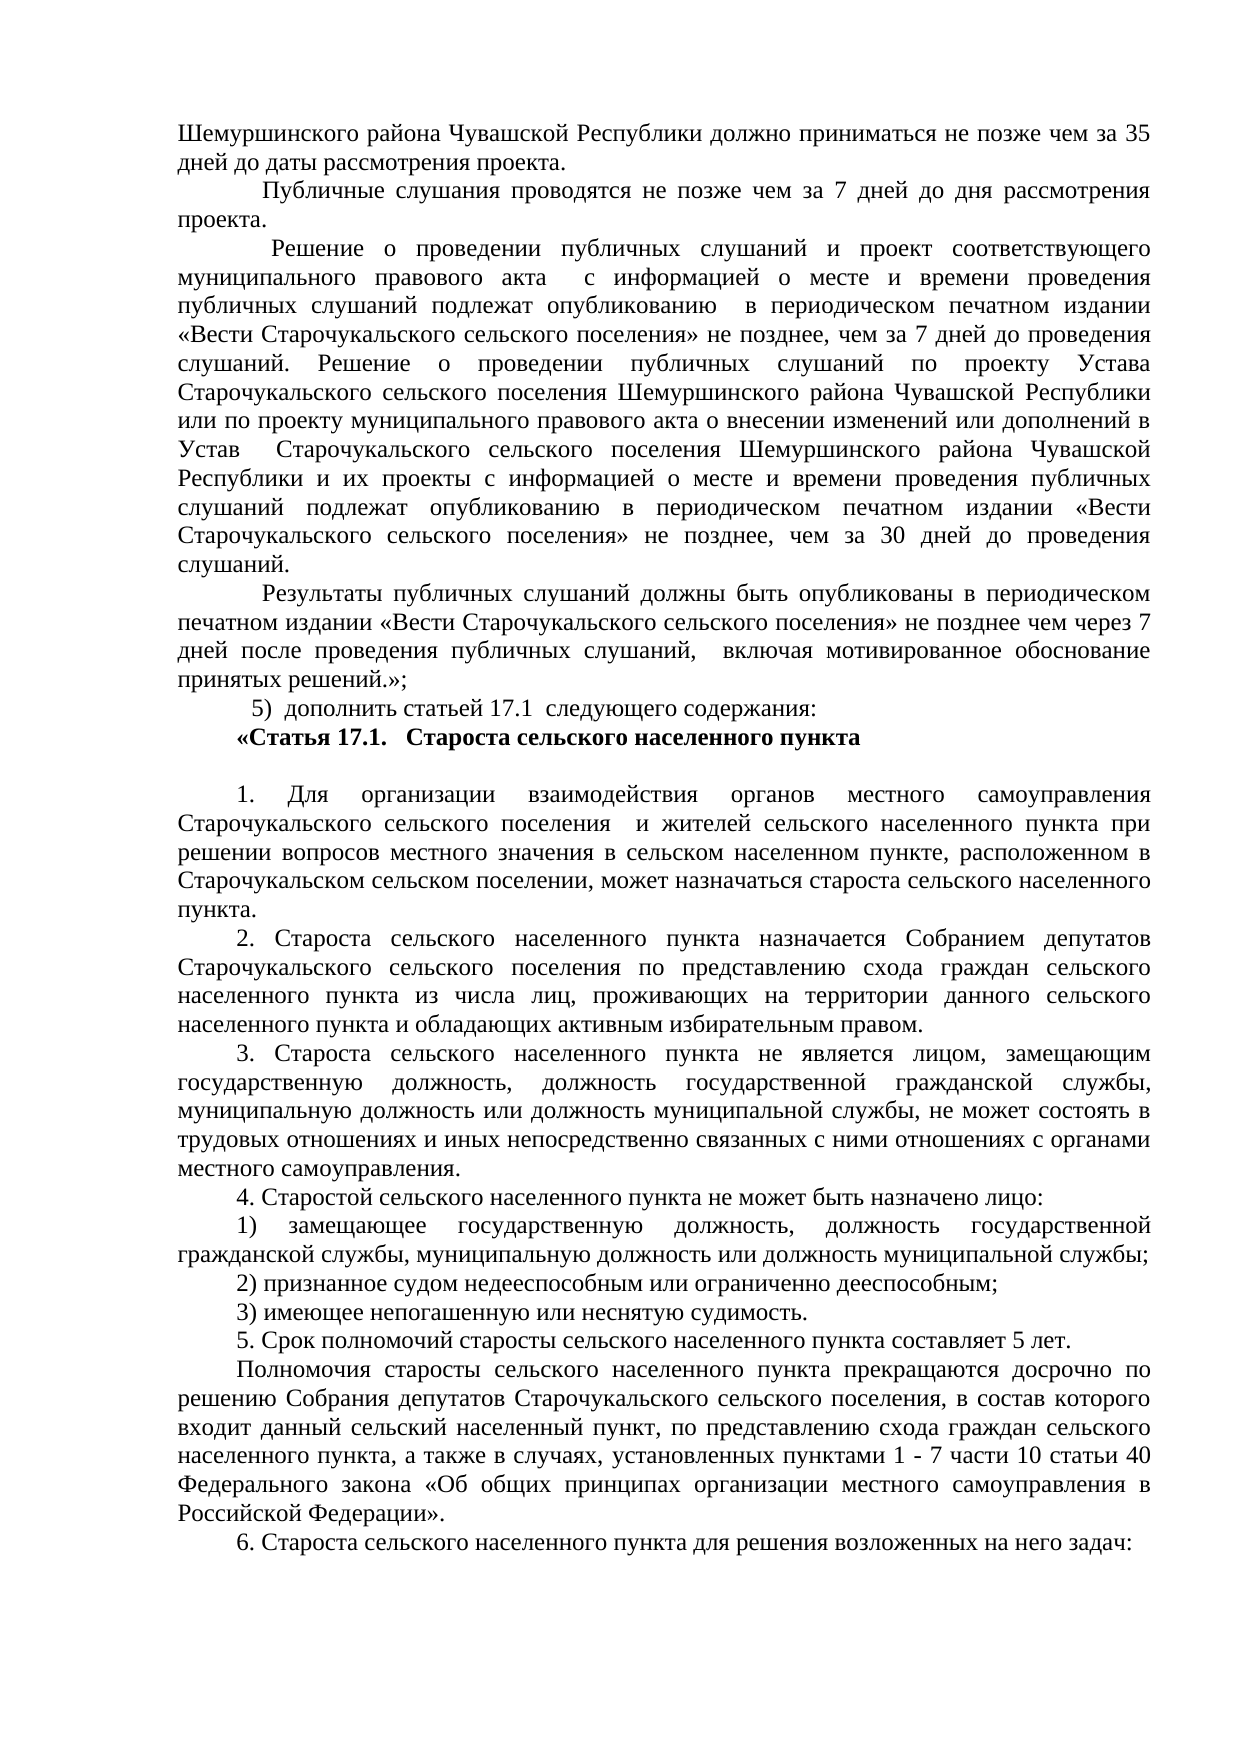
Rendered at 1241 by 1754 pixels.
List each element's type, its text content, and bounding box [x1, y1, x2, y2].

text 2) признанное судом недееспособным или ограниченно дееспособным; [177, 1268, 1152, 1297]
text 6. Староста сельского населенного пункта для решения возложенных на него задач: [177, 1527, 1152, 1556]
text 4. Старостой сельского населенного пункта не может быть назначено лицо: [177, 1182, 1152, 1211]
text 1) замещающее государственную должность, должность государственной гражданской службы, муниципальную должность или должность муниципальной службы; [177, 1211, 1152, 1268]
text 1. Для организации взаимодействия органов местного самоуправления Старочукальского сельского поселения и жителей сельского населенного пункта при решении вопросов местного значения в сельском населенном пункте, расположенном в Старочукальском сельском поселении, может назначаться староста сельского населенного пункта. [177, 779, 1152, 923]
text Решение о проведении публичных слушаний и проект соответствующего муниципального правового акта с информацией о месте и времени проведения публичных слушаний подлежат опубликованию в периодическом печатном издании «Вести Старочукальского сельского поселения» не позднее, чем за 7 дней до проведения слушаний. Решение о проведении публичных слушаний по проекту Устава Старочукальского сельского поселения Шемуршинского района Чувашской Республики или по проекту муниципального правового акта о внесении изменений или дополнений в Устав Старочукальского сельского поселения Шемуршинского района Чувашской Республики и их проекты с информацией о месте и времени проведения публичных слушаний подлежат опубликованию в периодическом печатном издании «Вести Старочукальского сельского поселения» не позднее, чем за 30 дней до проведения слушаний. [177, 233, 1152, 578]
text 2. Староста сельского населенного пункта назначается Собранием депутатов Старочукальского сельского поселения по представлению схода граждан сельского населенного пункта из числа лиц, проживающих на территории данного сельского населенного пункта и обладающих активным избирательным правом. [177, 923, 1152, 1038]
text 3. Староста сельского населенного пункта не является лицом, замещающим государственную должность, должность государственной гражданской службы, муниципальную должность или должность муниципальной службы, не может состоять в трудовых отношениях и иных непосредственно связанных с ними отношениях с органами местного самоуправления. [177, 1038, 1152, 1182]
text 5. Срок полномочий старосты сельского населенного пункта составляет 5 лет. [177, 1326, 1152, 1354]
text Результаты публичных слушаний должны быть опубликованы в периодическом печатном издании «Вести Старочукальского сельского поселения» не позднее чем через 7 дней после проведения публичных слушаний, включая мотивированное обоснование принятых решений.»; [177, 578, 1152, 693]
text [177, 118, 1152, 176]
text Полномочия старосты сельского населенного пункта прекращаются досрочно по решению Собрания депутатов Старочукальского сельского поселения, в состав которого входит данный сельский населенный пункт, по представлению схода граждан сельского населенного пункта, а также в случаях, установленных пунктами 1 - 7 части 10 статьи 40 Федерального закона «Об общих принципах организации местного самоуправления в Российской Федерации». [177, 1354, 1152, 1527]
text 3) имеющее непогашенную или неснятую судимость. [177, 1297, 1152, 1326]
text Публичные слушания проводятся не позже чем за 7 дней до дня рассмотрения проекта. [177, 176, 1152, 233]
text 5) дополнить статьей 17.1 следующего содержания: [177, 693, 1152, 722]
text «Статья 17.1. Староста сельского населенного пункта [177, 722, 1152, 751]
